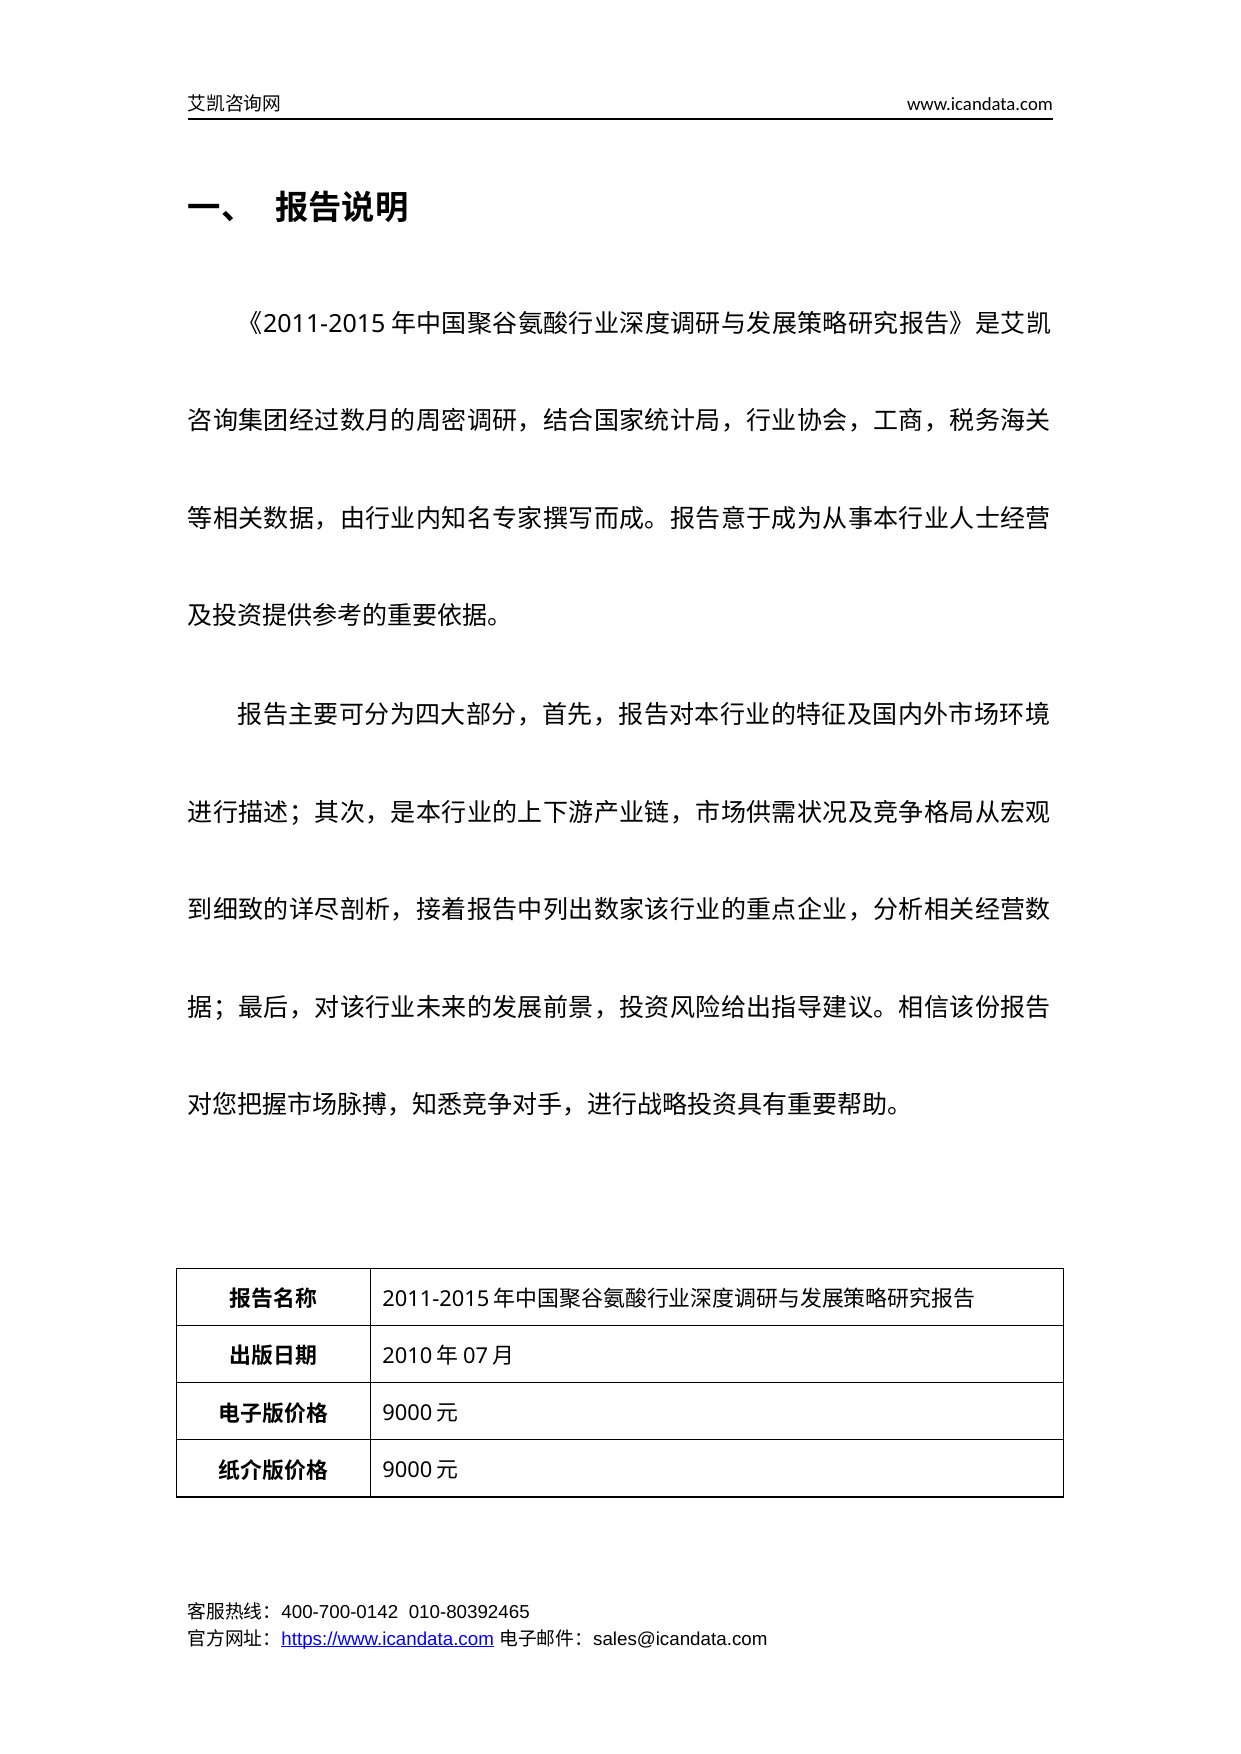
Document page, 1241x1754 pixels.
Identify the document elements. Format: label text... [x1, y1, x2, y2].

subtitle 报告说明 [187, 172, 1053, 237]
table_cell 出版日期 [177, 1326, 370, 1382]
table_cell 纸介版价格 [177, 1440, 370, 1496]
table_header 报告名称 [177, 1269, 370, 1325]
table_cell 电子版价格 [177, 1383, 370, 1439]
text 《2011-2015年中国聚谷氨酸行业深度调研与发展策略研究报告》是艾凯咨询集团经过数月的周密调研，结合国家统计局，行业协会，工商，税务海关等相关数据，由行业内知名专家撰写而成。报告意于成为从事本行业人士经营及投资提供参考的重要依据。 [187, 289, 1053, 646]
table_header 2011-2015年中国聚谷氨酸行业深度调研与发展策略研究报告 [371, 1269, 1063, 1325]
table_cell 2010年07月 [371, 1326, 1063, 1382]
text 报告主要可分为四大部分，首先，报告对本行业的特征及国内外市场环境进行描述；其次，是本行业的上下游产业链，市场供需状况及竞争格局从宏观到细致的详尽剖析，接着报告中列出数家该行业的重点企业，分析相关经营数据；最后，对该行业未来的发展前景，投资风险给出指导建议。相信该份报告对您把握市场脉搏，知悉竞争对手，进行战略投资具有重要帮助。 [187, 681, 1053, 1136]
table_cell 9000元 [371, 1383, 1063, 1439]
table_cell 9000元 [371, 1440, 1063, 1496]
